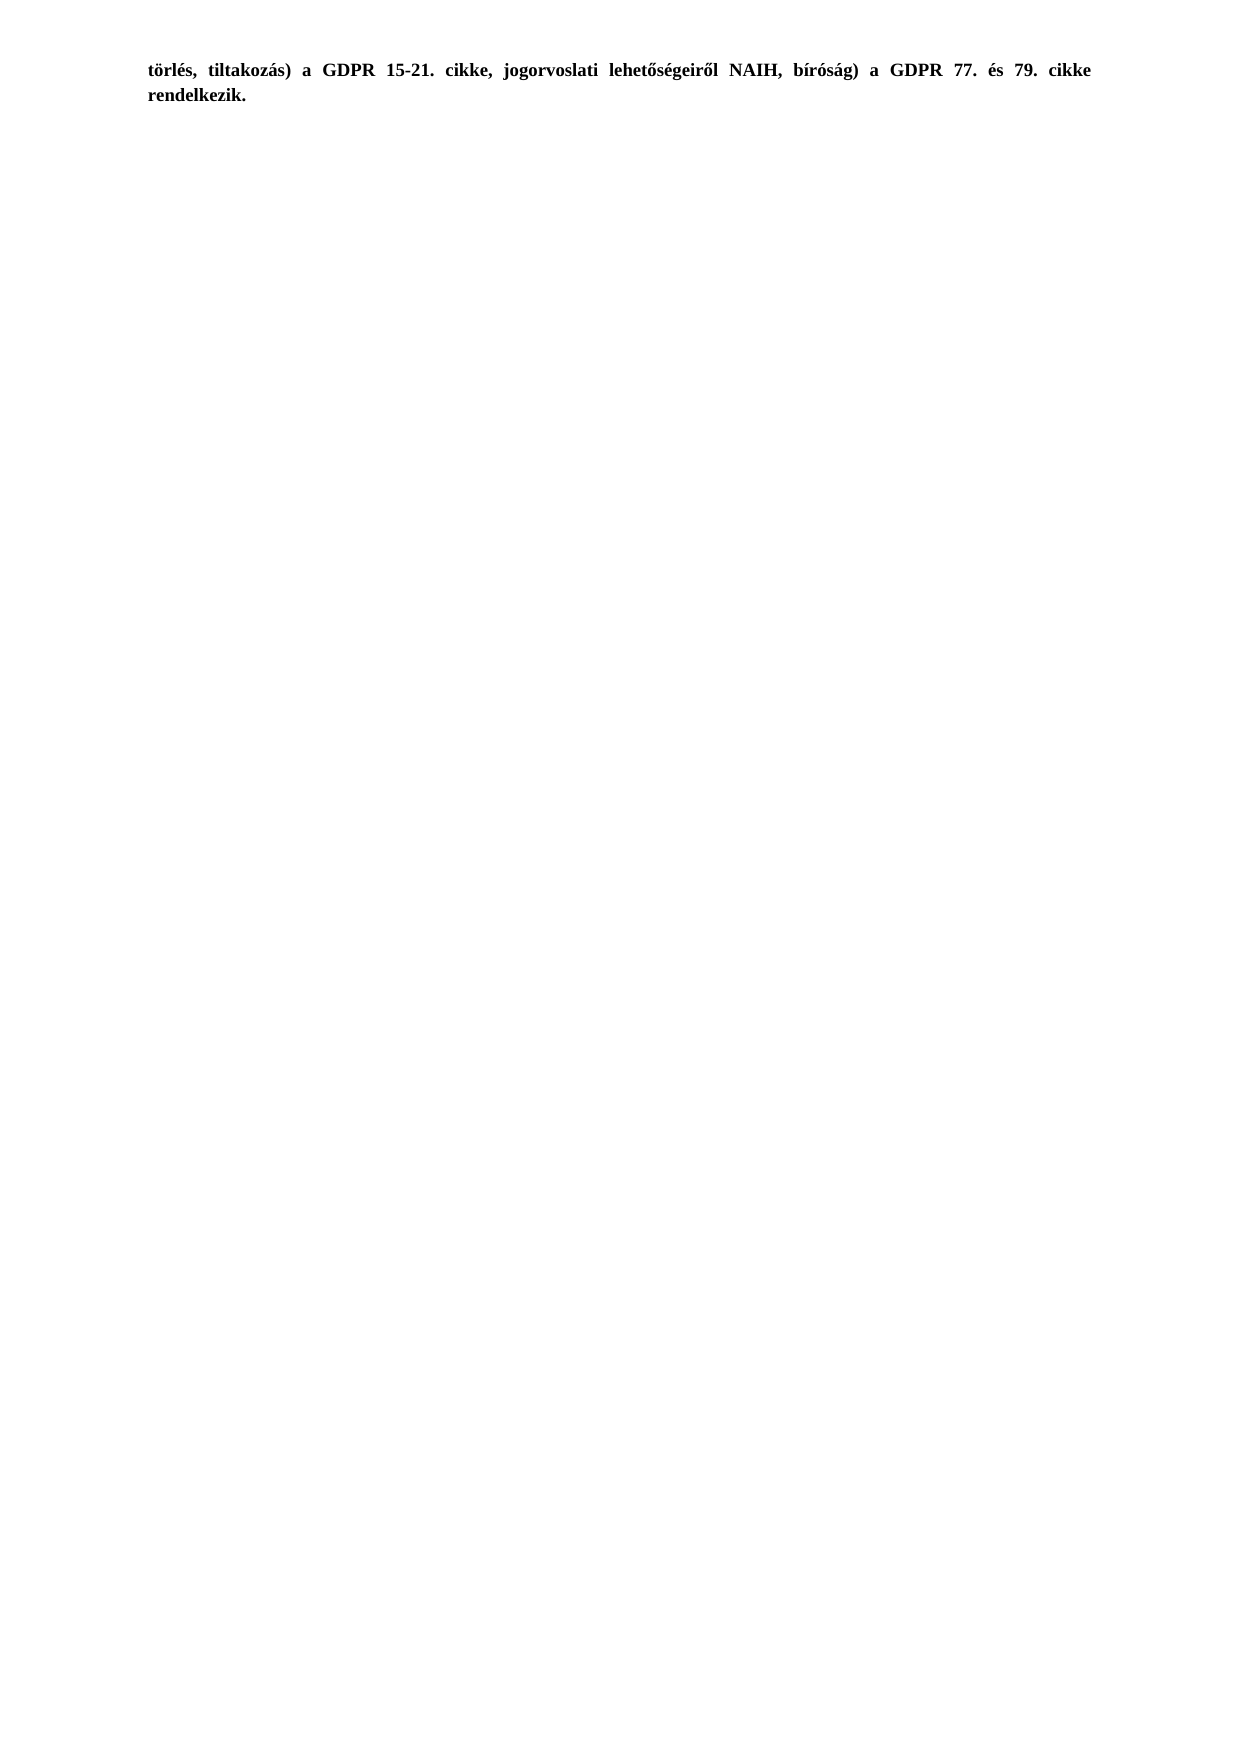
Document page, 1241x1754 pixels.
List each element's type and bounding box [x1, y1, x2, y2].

text [148, 59, 1093, 105]
